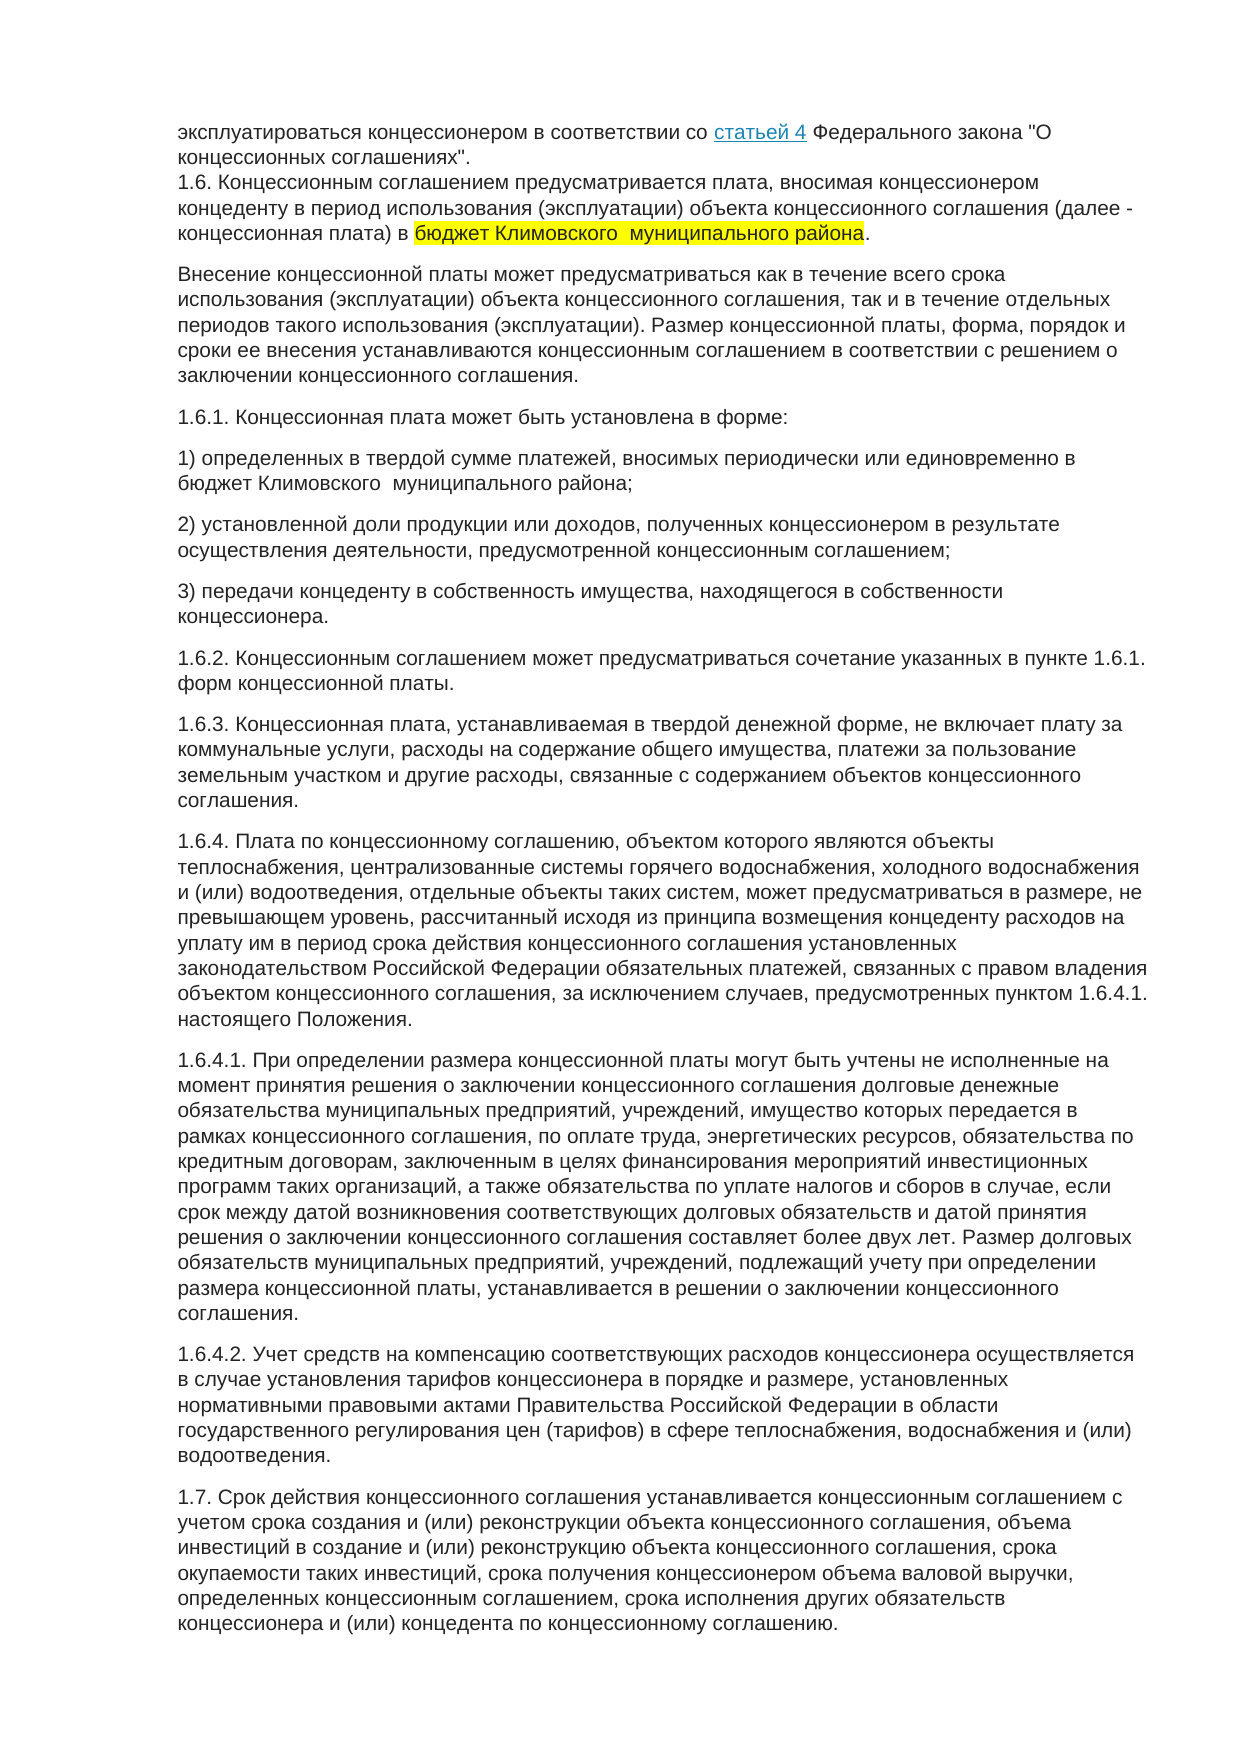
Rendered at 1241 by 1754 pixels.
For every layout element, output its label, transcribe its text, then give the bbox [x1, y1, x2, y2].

text 1.6.2. Концессионным соглашением может предусматриваться сочетание указанных в пункте 1.6.1. форм концессионной платы. [177, 644, 1152, 695]
text 1.6. Концессионным соглашением предусматривается плата, вносимая концессионером концеденту в период использования (эксплуатации) объекта концессионного соглашения (далее - концессионная плата) в бюджет Климовского муниципального района. [177, 169, 1152, 245]
text 1.6.4.2. Учет средств на компенсацию соответствующих расходов концессионера осуществляется в случае установления тарифов концессионера в порядке и размере, установленных нормативными правовыми актами Правительства Российской Федерации в области государственного регулирования цен (тарифов) в сфере теплоснабжения, водоснабжения и (или) водоотведения. [177, 1341, 1152, 1467]
text 1.6.3. Концессионная плата, устанавливаемая в твердой денежной форме, не включает плату за коммунальные услуги, расходы на содержание общего имущества, платежи за пользование земельным участком и другие расходы, связанные с содержанием объектов концессионного соглашения. [177, 711, 1152, 812]
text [177, 118, 1152, 169]
text Внесение концессионной платы может предусматриваться как в течение всего срока использования (эксплуатации) объекта концессионного соглашения, так и в течение отдельных периодов такого использования (эксплуатации). Размер концессионной платы, форма, порядок и сроки ее внесения устанавливаются концессионным соглашением в соответствии с решением о заключении концессионного соглашения. [177, 261, 1152, 387]
text 1.6.4.1. При определении размера концессионной платы могут быть учтены не исполненные на момент принятия решения о заключении концессионного соглашения долговые денежные обязательства муниципальных предприятий, учреждений, имущество которых передается в рамках концессионного соглашения, по оплате труда, энергетических ресурсов, обязательства по кредитным договорам, заключенным в целях финансирования мероприятий инвестиционных программ таких организаций, а также обязательства по уплате налогов и сборов в случае, если срок между датой возникновения соответствующих долговых обязательств и датой принятия решения о заключении концессионного соглашения составляет более двух лет. Размер долговых обязательств муниципальных предприятий, учреждений, подлежащий учету при определении размера концессионной платы, устанавливается в решении о заключении концессионного соглашения. [177, 1046, 1152, 1325]
text 1.7. Срок действия концессионного соглашения устанавливается концессионным соглашением с учетом срока создания и (или) реконструкции объекта концессионного соглашения, объема инвестиций в создание и (или) реконструкцию объекта концессионного соглашения, срока окупаемости таких инвестиций, срока получения концессионером объема валовой выручки, определенных концессионным соглашением, срока исполнения других обязательств концессионера и (или) концедента по концессионному соглашению. [177, 1483, 1152, 1635]
text 1.6.1. Концессионная плата может быть установлена в форме: [177, 403, 1152, 428]
text 1.6.4. Плата по концессионному соглашению, объектом которого являются объекты теплоснабжения, централизованные системы горячего водоснабжения, холодного водоснабжения и (или) водоотведения, отдельные объекты таких систем, может предусматриваться в размере, не превышающем уровень, рассчитанный исходя из принципа возмещения концеденту расходов на уплату им в период срока действия концессионного соглашения установленных законодательством Российской Федерации обязательных платежей, связанных с правом владения объектом концессионного соглашения, за исключением случаев, предусмотренных пунктом 1.6.4.1. настоящего Положения. [177, 828, 1152, 1030]
text 1) определенных в твердой сумме платежей, вносимых периодически или единовременно в бюджет Климовского муниципального района; [177, 444, 1152, 495]
text 3) передачи концеденту в собственность имущества, находящегося в собственности концессионера. [177, 577, 1152, 628]
text 2) установленной доли продукции или доходов, полученных концессионером в результате осуществления деятельности, предусмотренной концессионным соглашением; [177, 511, 1152, 562]
